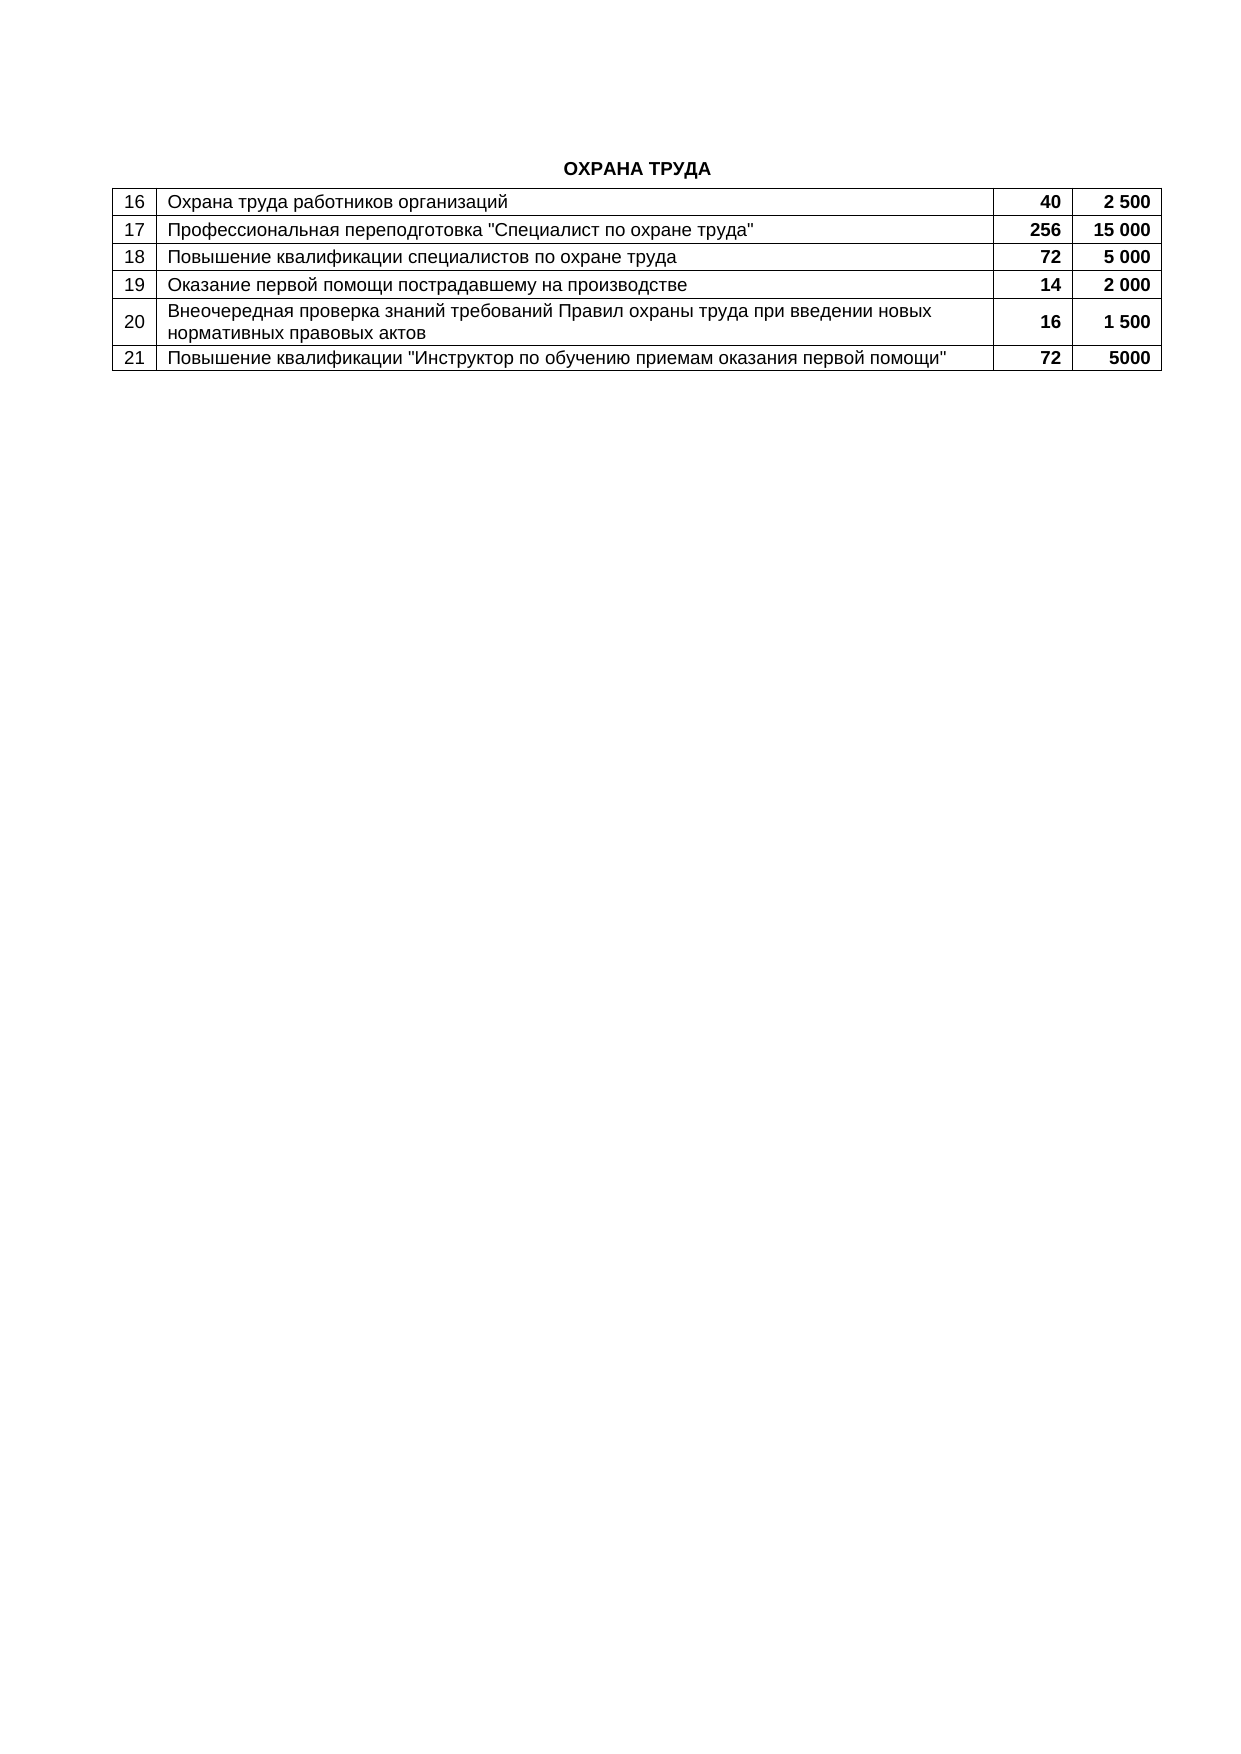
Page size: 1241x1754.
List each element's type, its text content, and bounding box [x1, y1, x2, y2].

table_cell Профессиональная переподготовка "Специалист по охране труда" [157, 216, 993, 242]
table_cell Повышение квалификации специалистов по охране труда [157, 244, 993, 270]
table_cell 17 [113, 216, 156, 242]
table_cell 19 [113, 271, 156, 297]
table_cell 18 [113, 244, 156, 270]
table_cell 72 [994, 244, 1072, 270]
table_cell 14 [994, 271, 1072, 297]
table_cell 21 [113, 346, 156, 370]
table_cell 5000 [1073, 346, 1161, 370]
table_cell 2 000 [1073, 271, 1161, 297]
table_cell Оказание первой помощи пострадавшему на производстве [157, 271, 993, 297]
table_header ОХРАНА ТРУДА [113, 150, 1162, 187]
table_cell 1 500 [1073, 299, 1161, 345]
table_cell Охрана труда работников организаций [157, 189, 993, 215]
table_cell 15 000 [1073, 216, 1161, 242]
table_cell 40 [994, 189, 1072, 215]
table_cell Внеочередная проверка знаний требований Правил охраны труда при введении новых нормативных правовых актов [157, 299, 993, 345]
table_cell 16 [113, 189, 156, 215]
table_cell 5 000 [1073, 244, 1161, 270]
table_cell Повышение квалификации "Инструктор по обучению приемам оказания первой помощи" [157, 346, 993, 370]
table_cell 72 [994, 346, 1072, 370]
table_cell 2 500 [1073, 189, 1161, 215]
table_cell 20 [113, 299, 156, 345]
table_cell 16 [994, 299, 1072, 345]
table_cell 256 [994, 216, 1072, 242]
